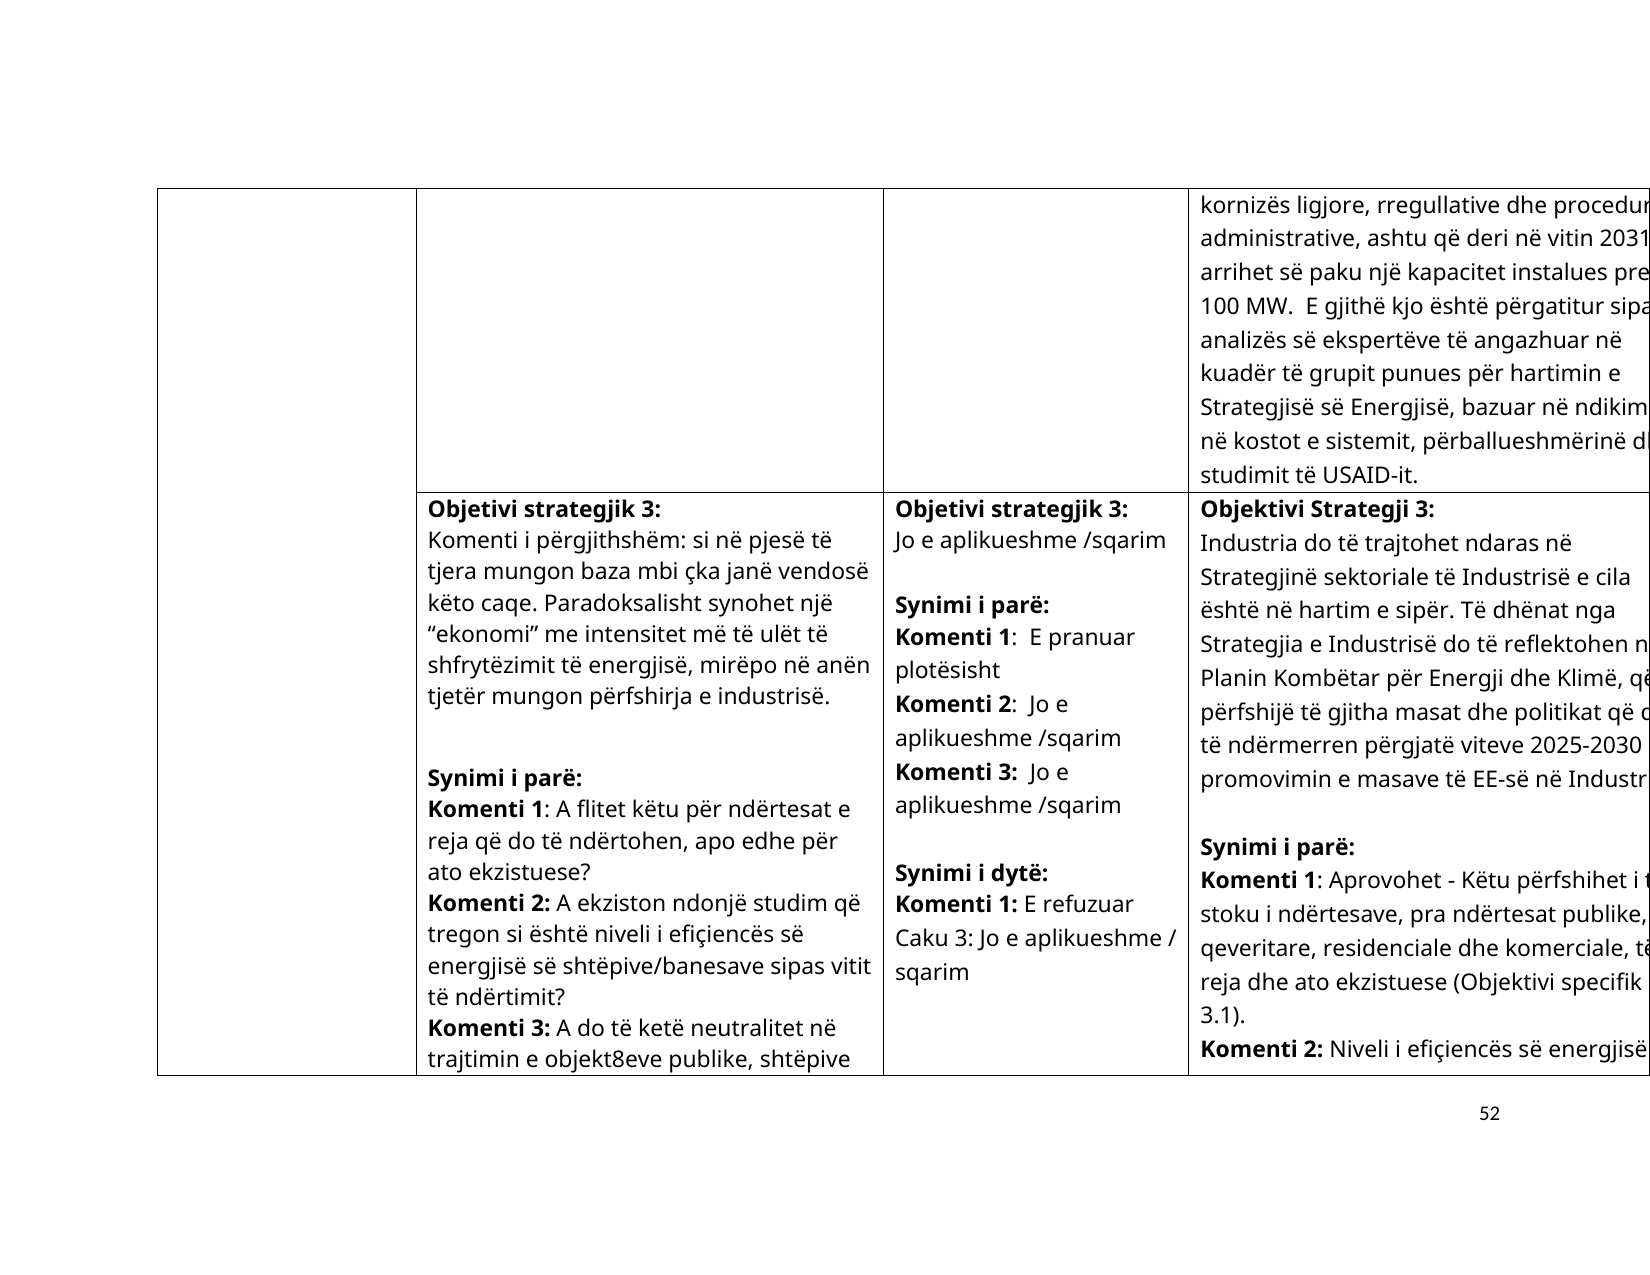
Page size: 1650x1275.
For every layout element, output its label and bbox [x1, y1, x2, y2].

table_cell [884, 189, 1188, 492]
table_cell [1189, 493, 1649, 1074]
table_cell [417, 189, 883, 492]
table_cell [1189, 189, 1649, 492]
table_cell [884, 493, 1188, 1074]
table_cell [417, 493, 883, 1074]
